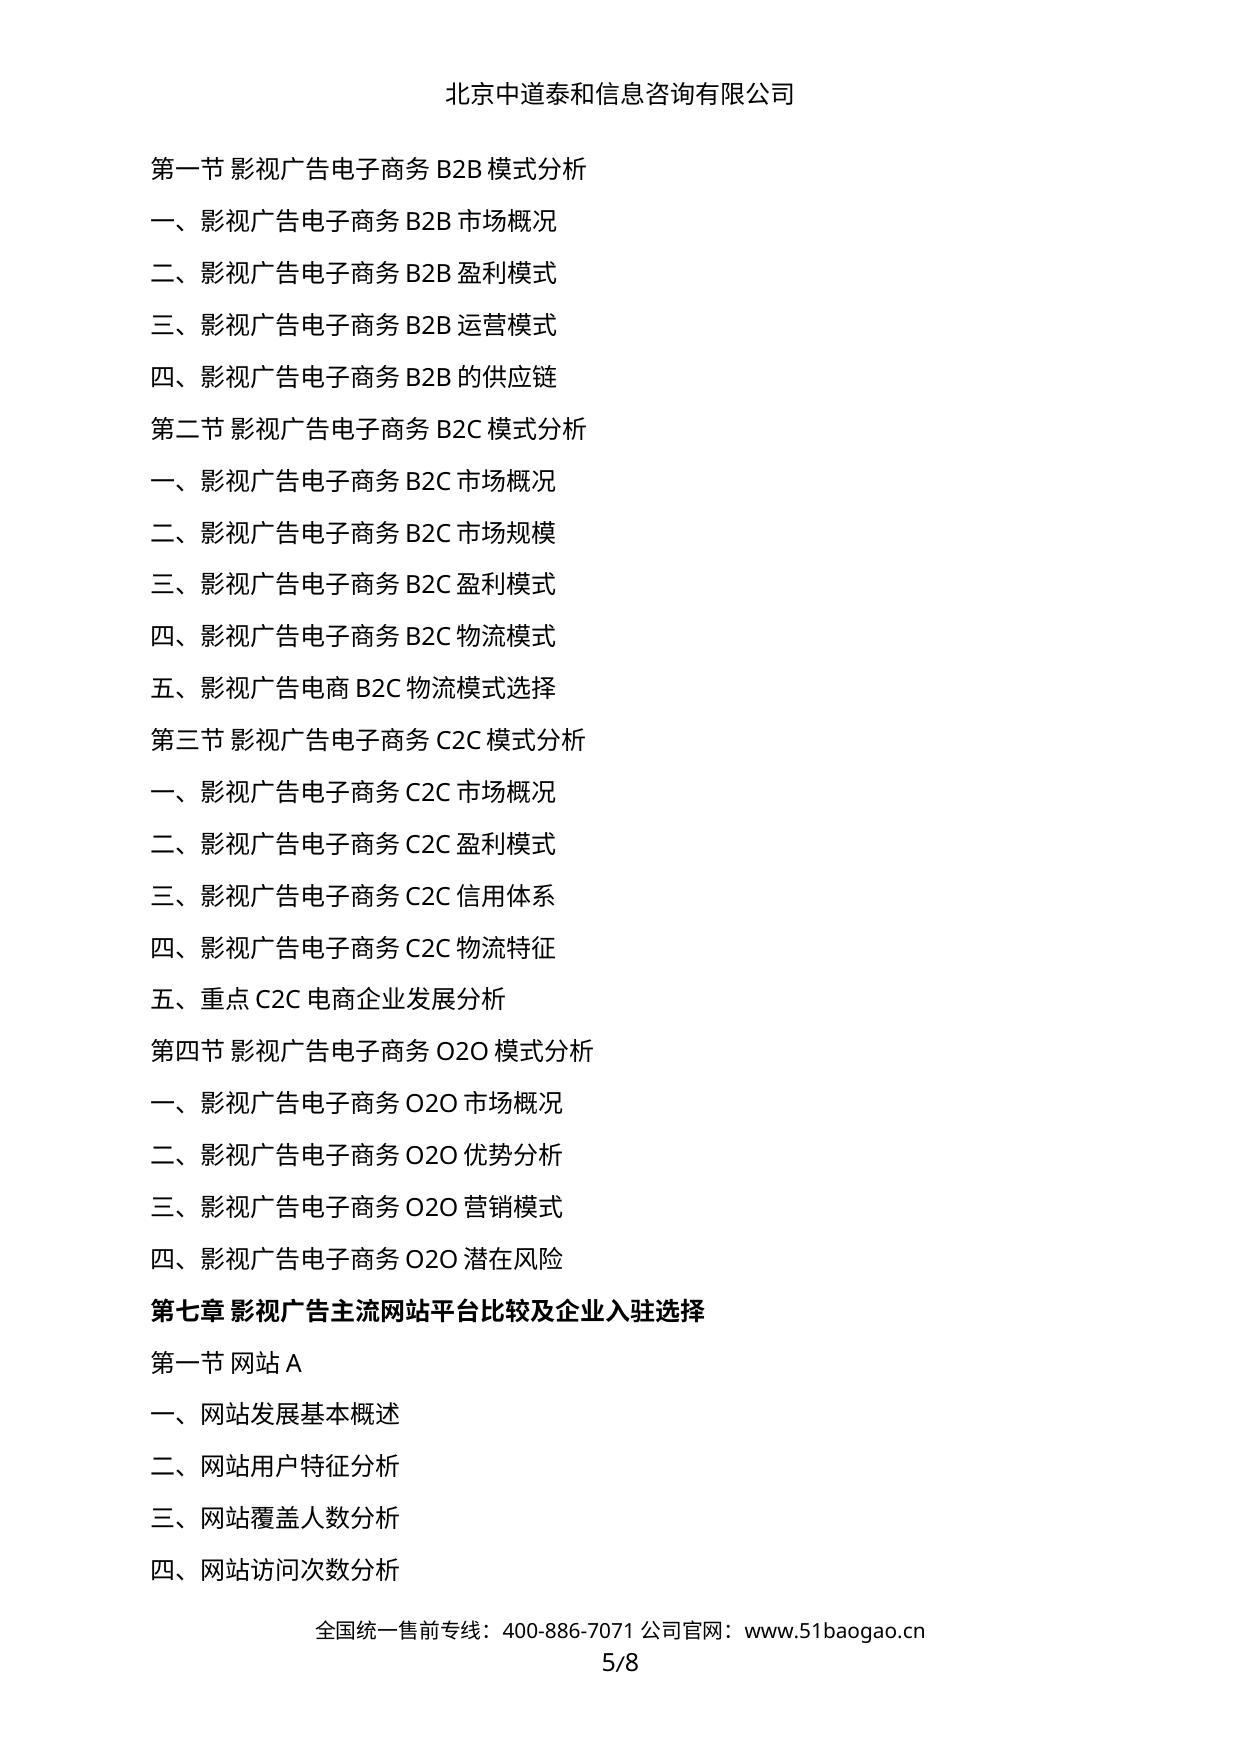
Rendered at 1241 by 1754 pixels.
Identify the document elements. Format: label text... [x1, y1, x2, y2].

text 三、网站覆盖人数分析 [150, 1499, 1090, 1535]
text 一、影视广告电子商务B2B市场概况 [150, 202, 1090, 238]
text 第一节 影视广告电子商务B2B模式分析 [150, 150, 1090, 186]
text 四、影视广告电子商务O2O潜在风险 [150, 1239, 1090, 1276]
text 一、影视广告电子商务C2C市场概况 [150, 772, 1090, 809]
text 四、影视广告电子商务B2B的供应链 [150, 357, 1090, 394]
text 第三节 影视广告电子商务C2C模式分析 [150, 721, 1090, 757]
text 二、影视广告电子商务C2C盈利模式 [150, 824, 1090, 861]
text 二、影视广告电子商务O2O优势分析 [150, 1136, 1090, 1172]
text 第四节 影视广告电子商务O2O模式分析 [150, 1032, 1090, 1068]
text 一、网站发展基本概述 [150, 1395, 1090, 1431]
text 五、影视广告电商B2C物流模式选择 [150, 669, 1090, 705]
text 三、影视广告电子商务B2B运营模式 [150, 306, 1090, 342]
text 第一节 网站A [150, 1343, 1090, 1379]
text 五、重点C2C电商企业发展分析 [150, 980, 1090, 1016]
text 二、影视广告电子商务B2B盈利模式 [150, 254, 1090, 290]
text 四、影视广告电子商务C2C物流特征 [150, 928, 1090, 964]
text 一、影视广告电子商务B2C市场概况 [150, 461, 1090, 497]
text 二、网站用户特征分析 [150, 1447, 1090, 1483]
text 四、网站访问次数分析 [150, 1551, 1090, 1587]
text 一、影视广告电子商务O2O市场概况 [150, 1084, 1090, 1120]
text 第二节 影视广告电子商务B2C模式分析 [150, 409, 1090, 446]
text 第七章 影视广告主流网站平台比较及企业入驻选择 [150, 1291, 1090, 1327]
text 二、影视广告电子商务B2C市场规模 [150, 513, 1090, 549]
text 三、影视广告电子商务B2C盈利模式 [150, 565, 1090, 601]
text 四、影视广告电子商务B2C物流模式 [150, 617, 1090, 653]
text 三、影视广告电子商务C2C信用体系 [150, 876, 1090, 912]
text 三、影视广告电子商务O2O营销模式 [150, 1187, 1090, 1224]
